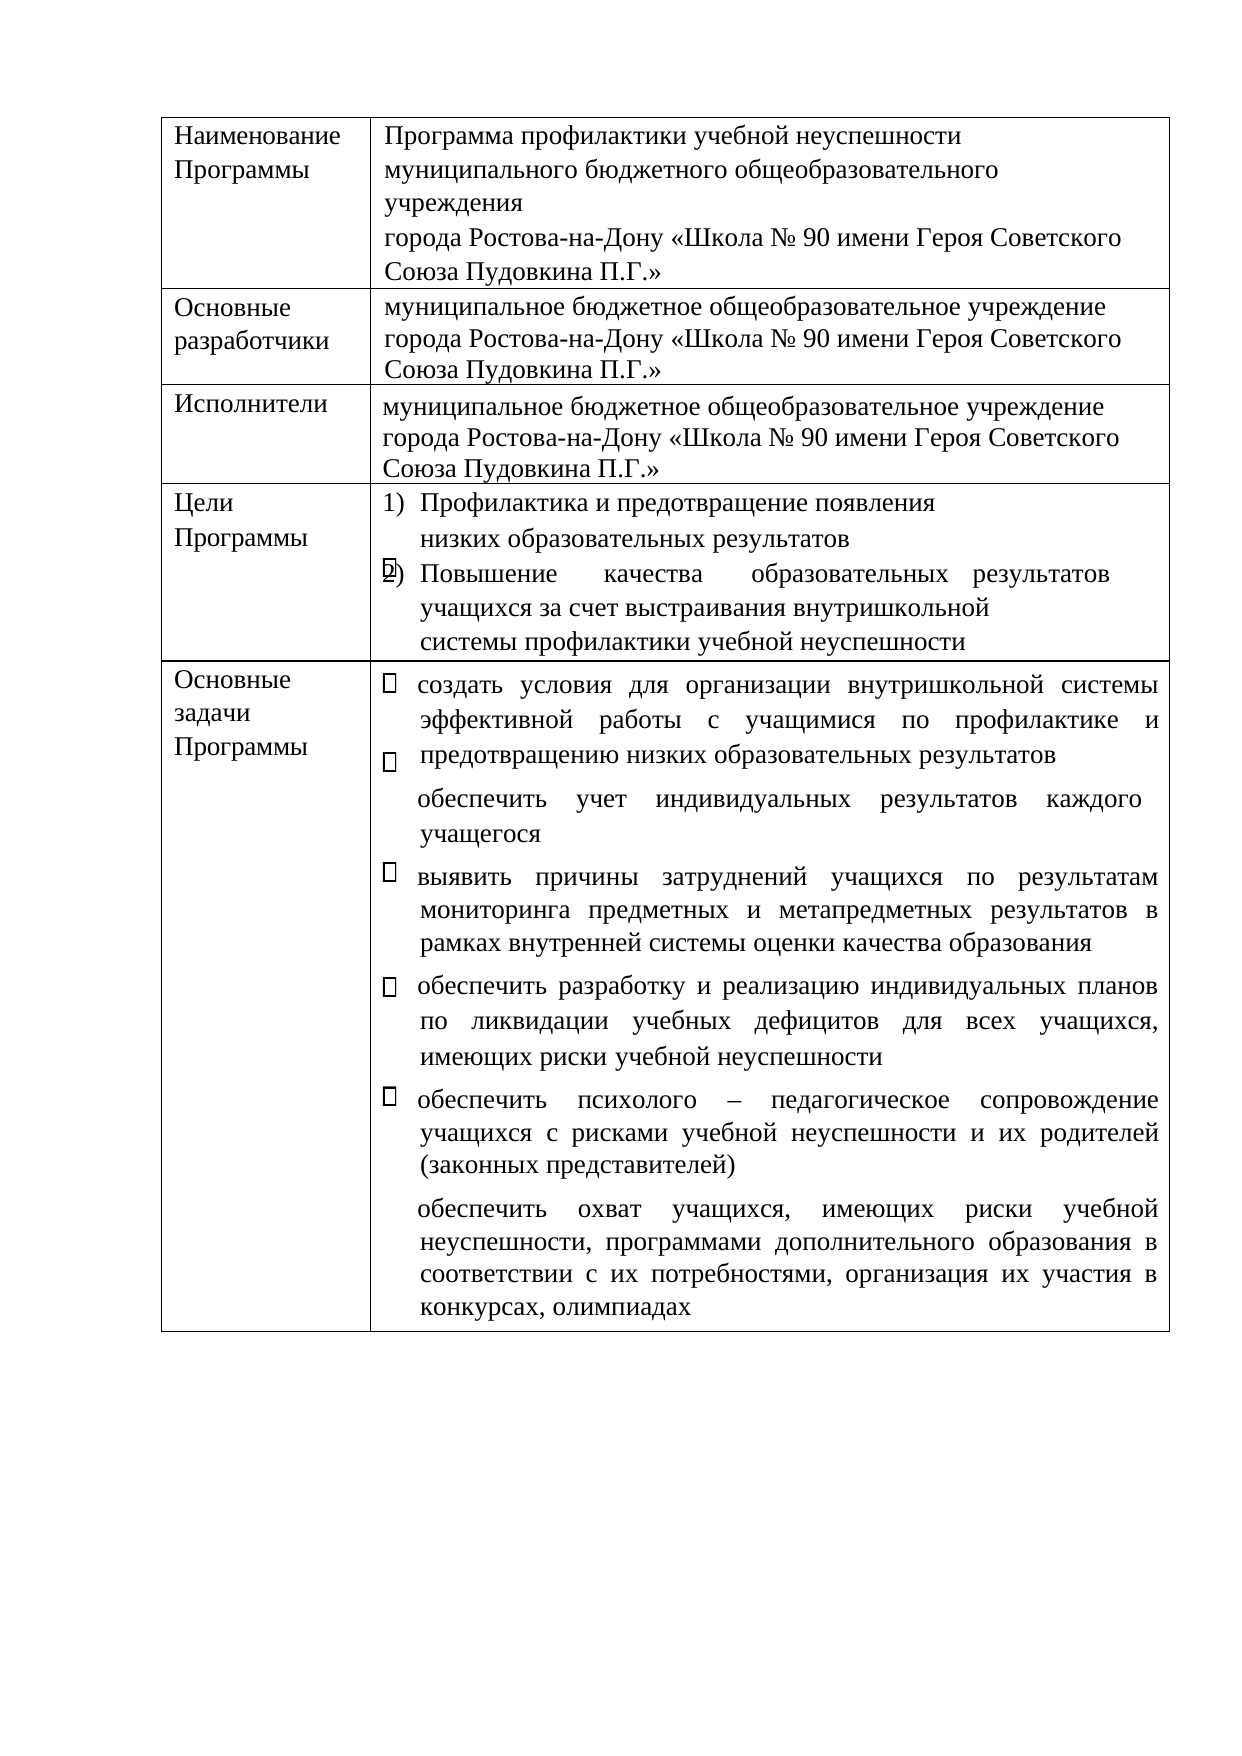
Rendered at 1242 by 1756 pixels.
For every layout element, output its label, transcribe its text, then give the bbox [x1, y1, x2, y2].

table_cell Основные разработчики [162, 289, 370, 384]
table_cell Основные задачи Программы [162, 662, 370, 1331]
table_cell Исполнители [162, 385, 370, 483]
table_cell Цели Программы [162, 484, 370, 660]
table_cell муниципальное бюджетное общеобразовательное учреждение города Ростова-на-Дону «Школа № 90 имени Героя Советского Союза Пудовкина П.Г.» [371, 385, 1169, 483]
table_cell создать условия для организации внутришкольной системы эффективной работы с учащимися по профилактике и предотвращению низких образовательных результатов обеспечить учет индивидуальных результатов каждого учащегося выявить причины затруднений учащихся по результатам мониторинга предметных и метапредметных результатов в рамках внутренней системы оценки качества образования обеспечить разработку и реализацию индивидуальных планов по ликвидации учебных дефицитов для всех учащихся, имеющих риски учебной неуспешности обеспечить психолого – педагогическое сопровождение учащихся с рисками учебной неуспешности и их родителей (законных представителей) обеспечить охват учащихся, имеющих риски учебной неуспешности, программами дополнительного образования в соответствии с их потребностями, организация их участия в конкурсах, олимпиадах [371, 662, 1169, 1331]
table_cell Профилактика и предотвращение появления низких образовательных результатов Повышение качества образовательных результатов учащихся за счет выстраивания внутришкольной системы профилактики учебной неуспешности [371, 484, 1169, 660]
table_header Наименование Программы [162, 118, 370, 288]
table_header Программа профилактики учебной неуспешности муниципального бюджетного общеобразовательного учреждения города Ростова-на-Дону «Школа № 90 имени Героя Советского Союза Пудовкина П.Г.» [371, 118, 1169, 288]
table_cell муниципальное бюджетное общеобразовательное учреждение города Ростова-на-Дону «Школа № 90 имени Героя Советского Союза Пудовкина П.Г.» [371, 289, 1169, 384]
